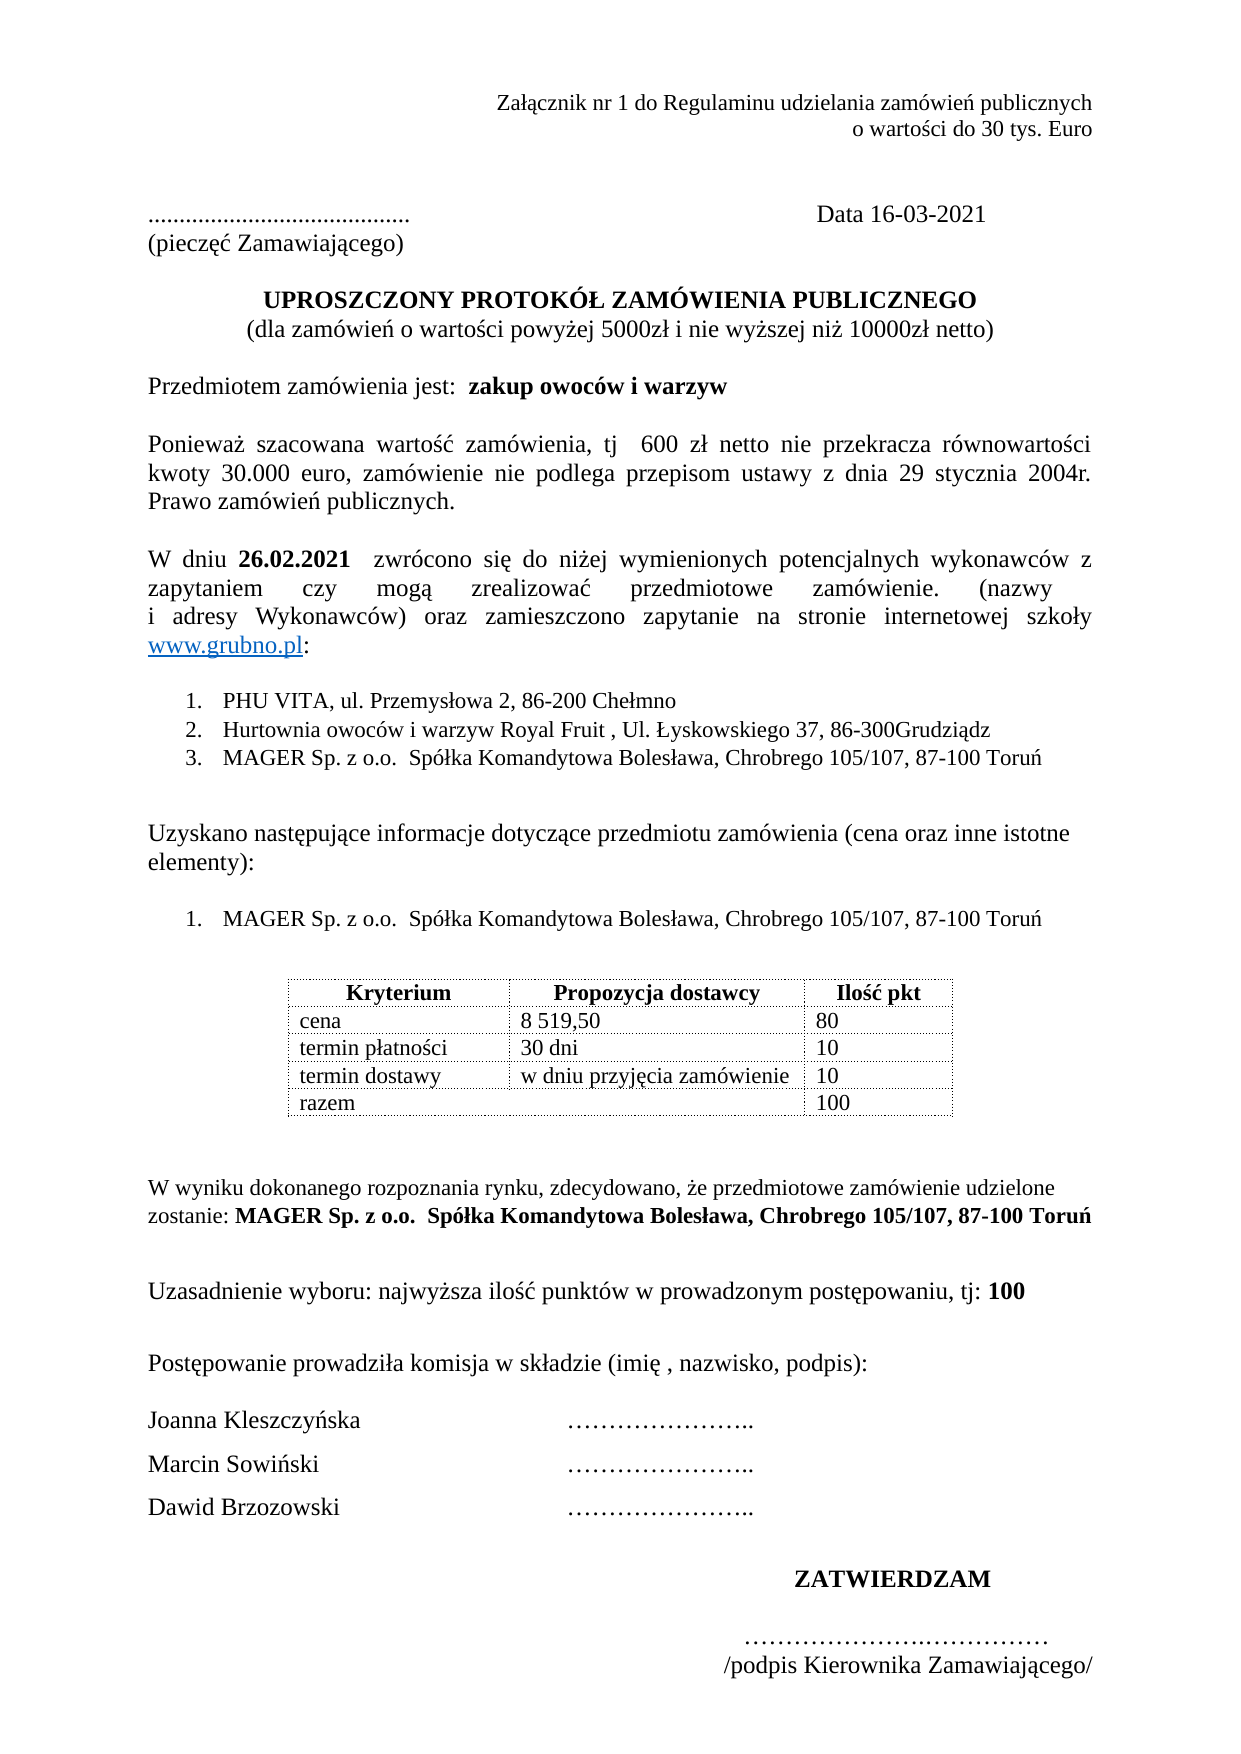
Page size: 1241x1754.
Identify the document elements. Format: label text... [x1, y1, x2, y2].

table_cell cena [288, 1006, 509, 1033]
text UPROSZCZONY PROTOKÓŁ ZAMÓWIENIA PUBLICZNEGO [148, 285, 1093, 314]
text /podpis Kierownika Zamawiającego/ [148, 1650, 1093, 1679]
table_cell 100 [804, 1088, 952, 1115]
text Joanna Kleszczyńska ………………….. [148, 1406, 1093, 1434]
text (pieczęć Zamawiającego) [148, 228, 1093, 256]
text Dawid Brzozowski ………………….. [148, 1492, 1093, 1521]
text ZATWIERDZAM [148, 1564, 1093, 1592]
text Ponieważ szacowana wartość zamówienia, tj 600 zł netto nie przekracza równowartości kwoty 30.000 euro, zamówienie nie podlega przepisom ustawy z dnia 29 stycznia 2004r. Prawo zamówień publicznych. [148, 429, 1093, 515]
table_header Kryterium [288, 979, 509, 1006]
table_header Ilość pkt [804, 979, 952, 1006]
table_cell 30 dni [509, 1033, 804, 1061]
text Przedmiotem zamówienia jest: zakup owoców i warzyw [148, 371, 1093, 400]
list Hurtownia owoców i warzyw Royal Fruit , Ul. Łyskowskiego 37, 86-300Grudziądz [185, 716, 1093, 742]
table_cell termin dostawy [288, 1061, 509, 1088]
table_cell razem [288, 1088, 804, 1115]
table_cell w dniu przyjęcia zamówienie [509, 1061, 804, 1088]
table_header Propozycja dostawcy [509, 979, 804, 1006]
text Marcin Sowiński ………………….. [148, 1449, 1093, 1477]
list PHU VITA, ul. Przemysłowa 2, 86-200 Chełmno [185, 688, 1093, 714]
text Załącznik nr 1 do Regulaminu udzielania zamówień publicznych [148, 89, 1093, 115]
list MAGER Sp. z o.o. Spółka Komandytowa Bolesława, Chrobrego 105/107, 87-100 Toruń [185, 744, 1093, 771]
table_cell 10 [804, 1033, 952, 1061]
table_cell 8 519,50 [509, 1006, 804, 1033]
text Uzasadnienie wyboru: najwyższa ilość punktów w prowadzonym postępowaniu, tj: 100 [148, 1276, 1093, 1305]
text .......................................... Data 16-03-2021 [148, 199, 1093, 228]
text (dla zamówień o wartości powyżej 5000zł i nie wyższej niż 10000zł netto) [148, 314, 1093, 343]
text Uzyskano następujące informacje dotyczące przedmiotu zamówienia (cena oraz inne istotne elementy): [148, 818, 1093, 876]
table_cell 80 [804, 1006, 952, 1033]
text o wartości do 30 tys. Euro [148, 115, 1093, 141]
table_cell 10 [804, 1061, 952, 1088]
text W dniu 26.02.2021 zwrócono się do niżej wymienionych potencjalnych wykonawców z zapytaniem czy mogą zrealizować przedmiotowe zamówienie. (nazwy i adresy Wykonawców) oraz zamieszczono zapytanie na stronie internetowej szkoły www.grubno.pl: [148, 544, 1093, 659]
text ………………….…………… [148, 1621, 1093, 1650]
table_cell termin płatności [288, 1033, 509, 1061]
text Postępowanie prowadziła komisja w składzie (imię , nazwisko, podpis): [148, 1348, 1093, 1377]
list MAGER Sp. z o.o. Spółka Komandytowa Bolesława, Chrobrego 105/107, 87-100 Toruń [185, 904, 1093, 931]
text W wyniku dokonanego rozpoznania rynku, zdecydowano, że przedmiotowe zamówienie udzielone zostanie: MAGER Sp. z o.o. Spółka Komandytowa Bolesława, Chrobrego 105/107, 87-100 Toruń [148, 1174, 1093, 1229]
